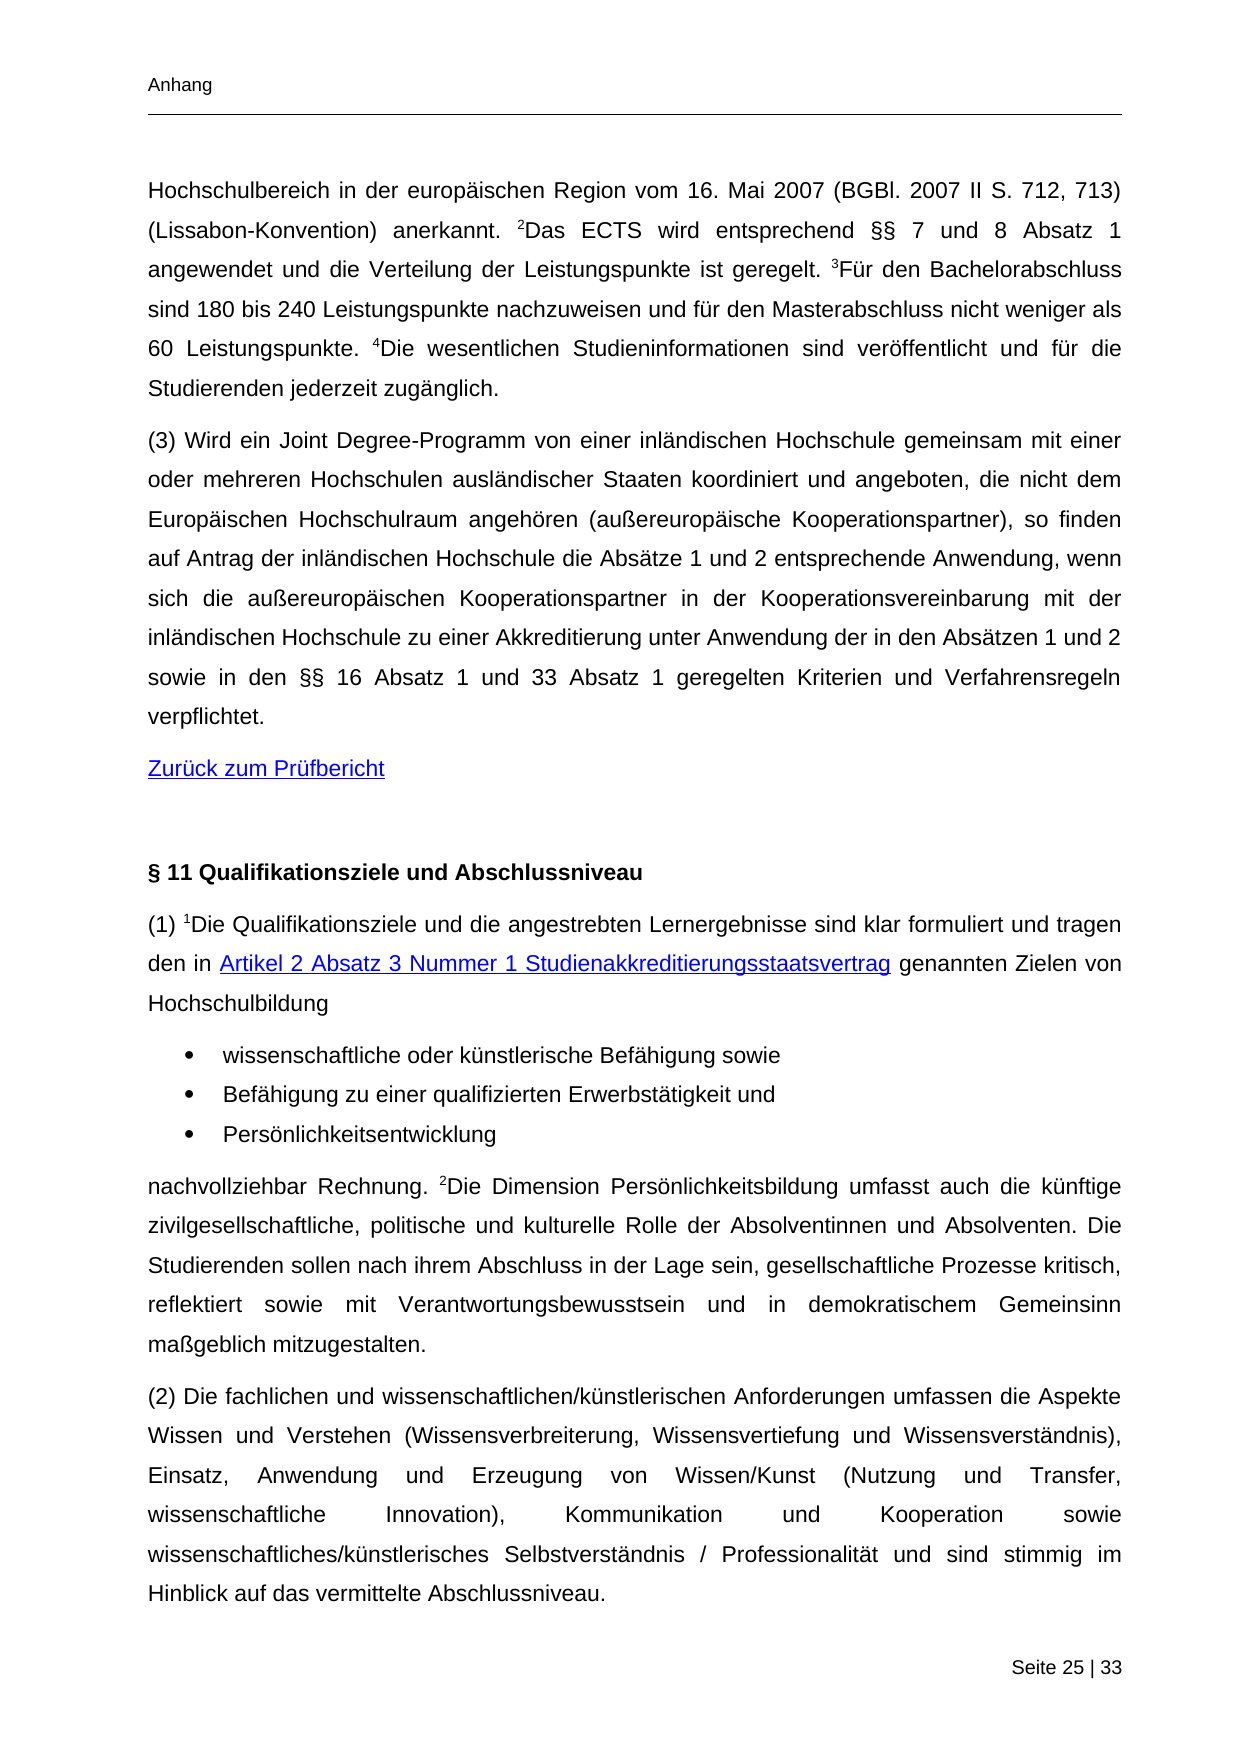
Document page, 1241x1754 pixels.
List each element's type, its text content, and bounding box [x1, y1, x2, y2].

text (3) Wird ein Joint Degree-Programm von einer inländischen Hochschule gemeinsam mit einer oder mehreren Hochschulen ausländischer Staaten koordiniert und angeboten, die nicht dem Europäischen Hochschulraum angehören (außereuropäische Kooperationspartner), so finden auf Antrag der inländischen Hochschule die Absätze 1 und 2 entsprechende Anwendung, wenn sich die außereuropäischen Kooperationspartner in der Kooperationsvereinbarung mit der inländischen Hochschule zu einer Akkreditierung unter Anwendung der in den Absätzen 1 und 2 sowie in den §§ 16 Absatz 1 und 33 Absatz 1 geregelten Kriterien und Verfahrensregeln verpflichtet. [148, 427, 1122, 729]
list Befähigung zu einer qualifizierten Erwerbstätigkeit und [185, 1081, 1122, 1108]
text nachvollziehbar Rechnung. 2Die Dimension Persönlichkeitsbildung umfasst auch die künftige zivilgesellschaftliche, politische und kulturelle Rolle der Absolventinnen und Absolventen. Die Studierenden sollen nach ihrem Abschluss in der Lage sein, gesellschaftliche Prozesse kritisch, reflektiert sowie mit Verantwortungsbewusstsein und in demokratischem Gemeinsinn maßgeblich mitzugestalten. [148, 1173, 1122, 1357]
text Zurück zum Prüfbericht [148, 755, 1122, 781]
text (1) 1Die Qualifikationsziele und die angestrebten Lernergebnisse sind klar formuliert und tragen den in Artikel 2 Absatz 3 Nummer 1 Studienakkreditierungsstaatsvertrag genannten Zielen von Hochschulbildung [148, 911, 1122, 1016]
text § 11 Qualifikationsziele und Abschlussniveau [148, 859, 1122, 885]
text (2) Die fachlichen und wissenschaftlichen/künstlerischen Anforderungen umfassen die Aspekte Wissen und Verstehen (Wissensverbreiterung, Wissensvertiefung und Wissensverständnis), Einsatz, Anwendung und Erzeugung von Wissen/Kunst (Nutzung und Transfer, wissenschaftliche Innovation), Kommunikation und Kooperation sowie wissenschaftliches/künstlerisches Selbstverständnis / Professionalität und sind stimmig im Hinblick auf das vermittelte Abschlussniveau. [148, 1383, 1122, 1606]
list wissenschaftliche oder künstlerische Befähigung sowie [185, 1042, 1122, 1068]
list Persönlichkeitsentwicklung [185, 1121, 1122, 1147]
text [148, 177, 1122, 401]
